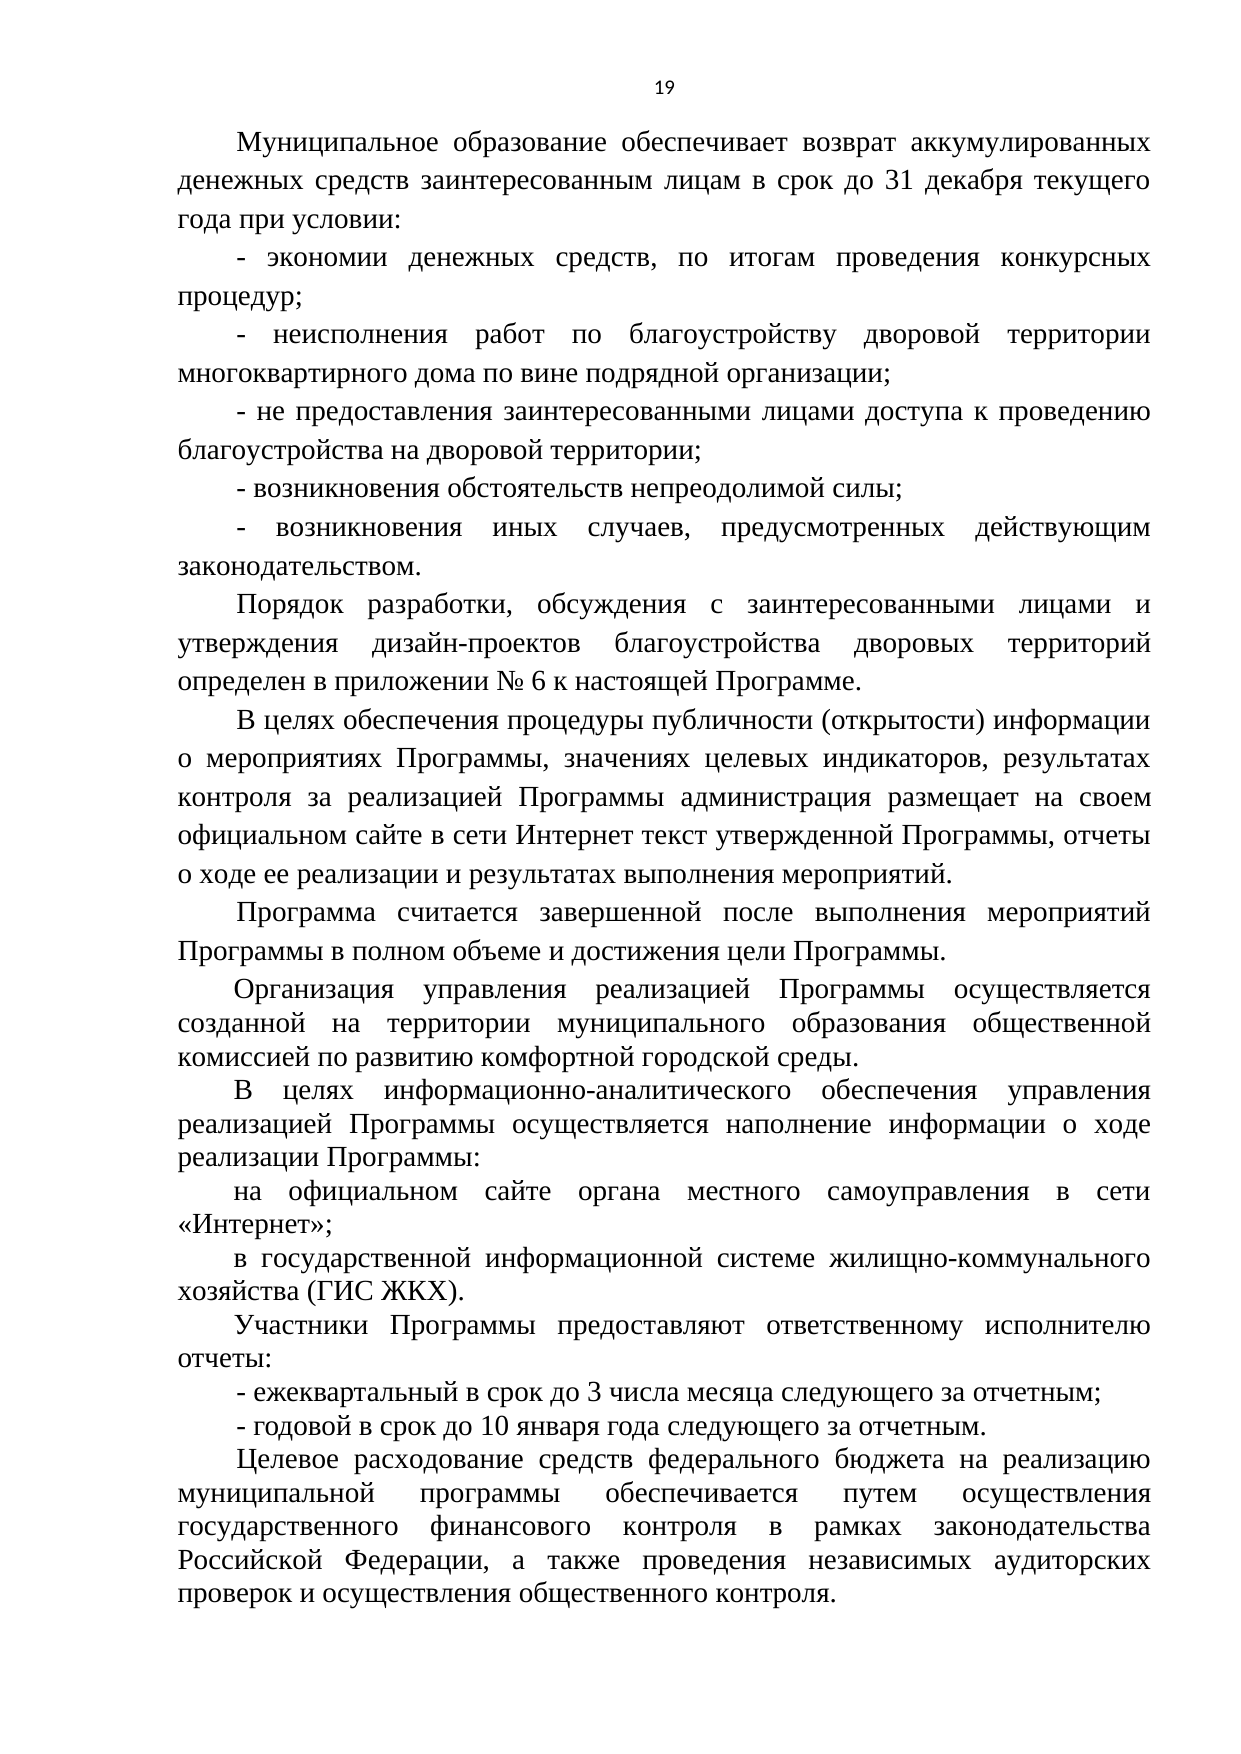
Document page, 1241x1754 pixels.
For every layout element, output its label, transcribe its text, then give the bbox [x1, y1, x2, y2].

text В целях информационно-аналитического обеспечения управления реализацией Программы осуществляется наполнение информации о ходе реализации Программы: [177, 1072, 1152, 1173]
text В целях обеспечения процедуры публичности (открытости) информации о мероприятиях Программы, значениях целевых индикаторов, результатах контроля за реализацией Программы администрация размещает на своем официальном сайте в сети Интернет текст утвержденной Программы, отчеты о ходе ее реализации и результатах выполнения мероприятий. [177, 702, 1152, 889]
text - возникновения иных случаев, предусмотренных действующим законодательством. [177, 509, 1152, 581]
text - возникновения обстоятельств непреодолимой силы; [177, 471, 1152, 504]
text Программа считается завершенной после выполнения мероприятий Программы в полном объеме и достижения цели Программы. [177, 894, 1152, 967]
text на официальном сайте органа местного самоуправления в сети «Интернет»; [177, 1173, 1152, 1240]
text - экономии денежных средств, по итогам проведения конкурсных процедур; [177, 239, 1152, 311]
text - ежеквартальный в срок до 3 числа месяца следующего за отчетным; [177, 1374, 1152, 1408]
text - годовой в срок до 10 января года следующего за отчетным. [177, 1408, 1152, 1441]
text Муниципальное образование обеспечивает возврат аккумулированных денежных средств заинтересованным лицам в срок до 31 декабря текущего года при условии: [177, 124, 1152, 234]
text - не предоставления заинтересованными лицами доступа к проведению благоустройства на дворовой территории; [177, 393, 1152, 466]
text - неисполнения работ по благоустройству дворовой территории многоквартирного дома по вине подрядной организации; [177, 316, 1152, 388]
text Порядок разработки, обсуждения с заинтересованными лицами и утверждения дизайн-проектов благоустройства дворовых территорий определен в приложении № 6 к настоящей Программе. [177, 586, 1152, 697]
text Целевое расходование средств федерального бюджета на реализацию муниципальной программы обеспечивается путем осуществления государственного финансового контроля в рамках законодательства Российской Федерации, а также проведения независимых аудиторских проверок и осуществления общественного контроля. [177, 1441, 1152, 1609]
text в государственной информационной системе жилищно-коммунального хозяйства (ГИС ЖКХ). [177, 1240, 1152, 1307]
text Участники Программы предоставляют ответственному исполнителю отчеты: [177, 1307, 1152, 1374]
text Организация управления реализацией Программы осуществляется созданной на территории муниципального образования общественной комиссией по развитию комфортной городской среды. [177, 972, 1152, 1072]
